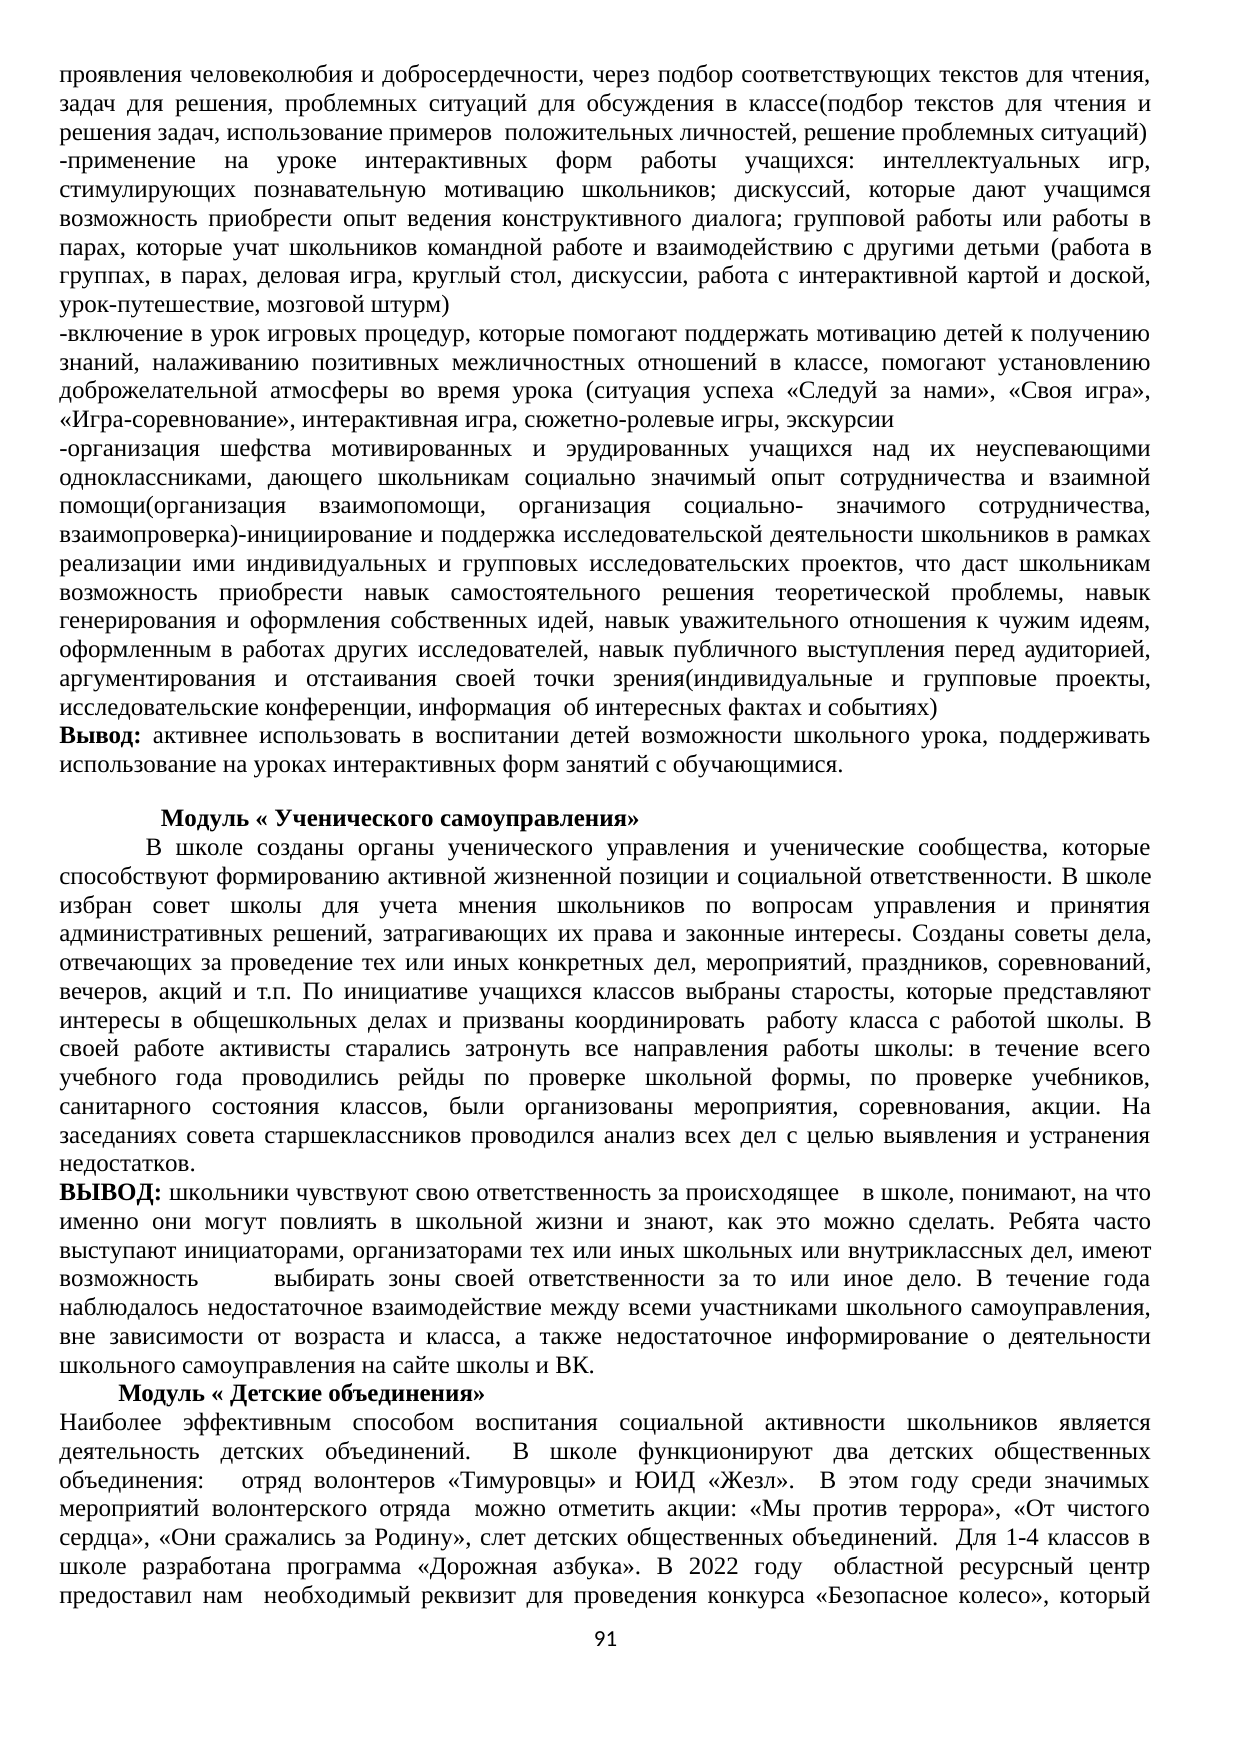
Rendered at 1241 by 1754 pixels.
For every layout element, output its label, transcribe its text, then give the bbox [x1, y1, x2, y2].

text -включение в урок игровых процедур, которые помогают поддержать мотивацию детей к получению знаний, налаживанию позитивных межличностных отношений в классе, помогают установлению доброжелательной атмосферы во время урока (ситуация успеха «Следуй за нами», «Своя игра», «Игра-соревнование», интерактивная игра, сюжетно-ролевые игры, экскурсии [59, 318, 1152, 433]
text В школе созданы органы ученического управления и ученические сообщества, которые способствуют формированию активной жизненной позиции и социальной ответственности. В школе избран совет школы для учета мнения школьников по вопросам управления и принятия административных решений, затрагивающих их права и законные интересы. Созданы советы дела, отвечающих за проведение тех или иных конкретных дел, мероприятий, праздников, соревнований, вечеров, акций и т.п. По инициативе учащихся классов выбраны старосты, которые представляют интересы в общешкольных делах и призваны координировать работу класса с работой школы. В своей работе активисты старались затронуть все направления работы школы: в течение всего учебного года проводились рейды по проверке школьной формы, по проверке учебников, санитарного состояния классов, были организованы мероприятия, соревнования, акции. На заседаниях совета старшеклассников проводился анализ всех дел с целью выявления и устранения недостатков. [59, 832, 1152, 1034]
text ВЫВОД: школьники чувствуют свою ответственность за происходящее в школе, понимают, на что именно они могут повлиять в школьной жизни и знают, как это можно сделать. Ребята часто выступают инициаторами, организаторами тех или иных школьных или внутриклассных дел, имеют возможность выбирать зоны своей ответственности за то или иное дело. В течение года наблюдалось недостаточное взаимодействие между всеми участниками школьного самоуправления, вне зависимости от возраста и класса, а также недостаточное информирование о деятельности школьного самоуправления на сайте школы и ВК. [59, 1321, 1152, 1378]
text Вывод: активнее использовать в воспитании детей возможности школьного урока, поддерживать использование на уроках интерактивных форм занятий с обучающимися. [59, 720, 1152, 778]
text Модуль « Детские объединения» [59, 1378, 1152, 1407]
text -применение на уроке интерактивных форм работы учащихся: интеллектуальных игр, стимулирующих познавательную мотивацию школьников; дискуссий, которые дают учащимся возможность приобрести опыт ведения конструктивного диалога; групповой работы или работы в парах, которые учат школьников командной работе и взаимодействию с другими детьми (работа в группах, в парах, деловая игра, круглый стол, дискуссии, работа с интерактивной картой и доской, урок-путешествие, мозговой штурм) [59, 145, 1152, 318]
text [59, 59, 1152, 145]
text Модуль « Ученического самоуправления» [161, 803, 1152, 832]
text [59, 1407, 1152, 1608]
text ВЫВОД: школьники чувствуют свою ответственность за происходящее в школе, понимают, на что именно они могут повлиять в школьной жизни и знают, как это можно сделать. Ребята часто выступают инициаторами, организаторами тех или иных школьных или внутриклассных дел, имеют возможность выбирать зоны своей ответственности за то или иное дело. В течение года наблюдалось недостаточное взаимодействие между всеми участниками школьного самоуправления, вне зависимости от возраста и класса, а также недостаточное информирование о деятельности школьного самоуправления на сайте школы и ВК. [59, 1177, 1152, 1321]
text -организация шефства мотивированных и эрудированных учащихся над их неуспевающими одноклассниками, дающего школьникам социально значимый опыт сотрудничества и взаимной помощи(организация взаимопомощи, организация социально- значимого сотрудничества, взаимопроверка)-инициирование и поддержка исследовательской деятельности школьников в рамках реализации ими индивидуальных и групповых исследовательских проектов, что даст школьникам возможность приобрести навык самостоятельного решения теоретической проблемы, навык генерирования и оформления собственных идей, навык уважительного отношения к чужим идеям, оформленным в работах других исследователей, навык публичного выступления перед аудиторией, аргументирования и отстаивания своей точки зрения(индивидуальные и групповые проекты, исследовательские конференции, информация об интересных фактах и событиях) [59, 433, 1152, 720]
